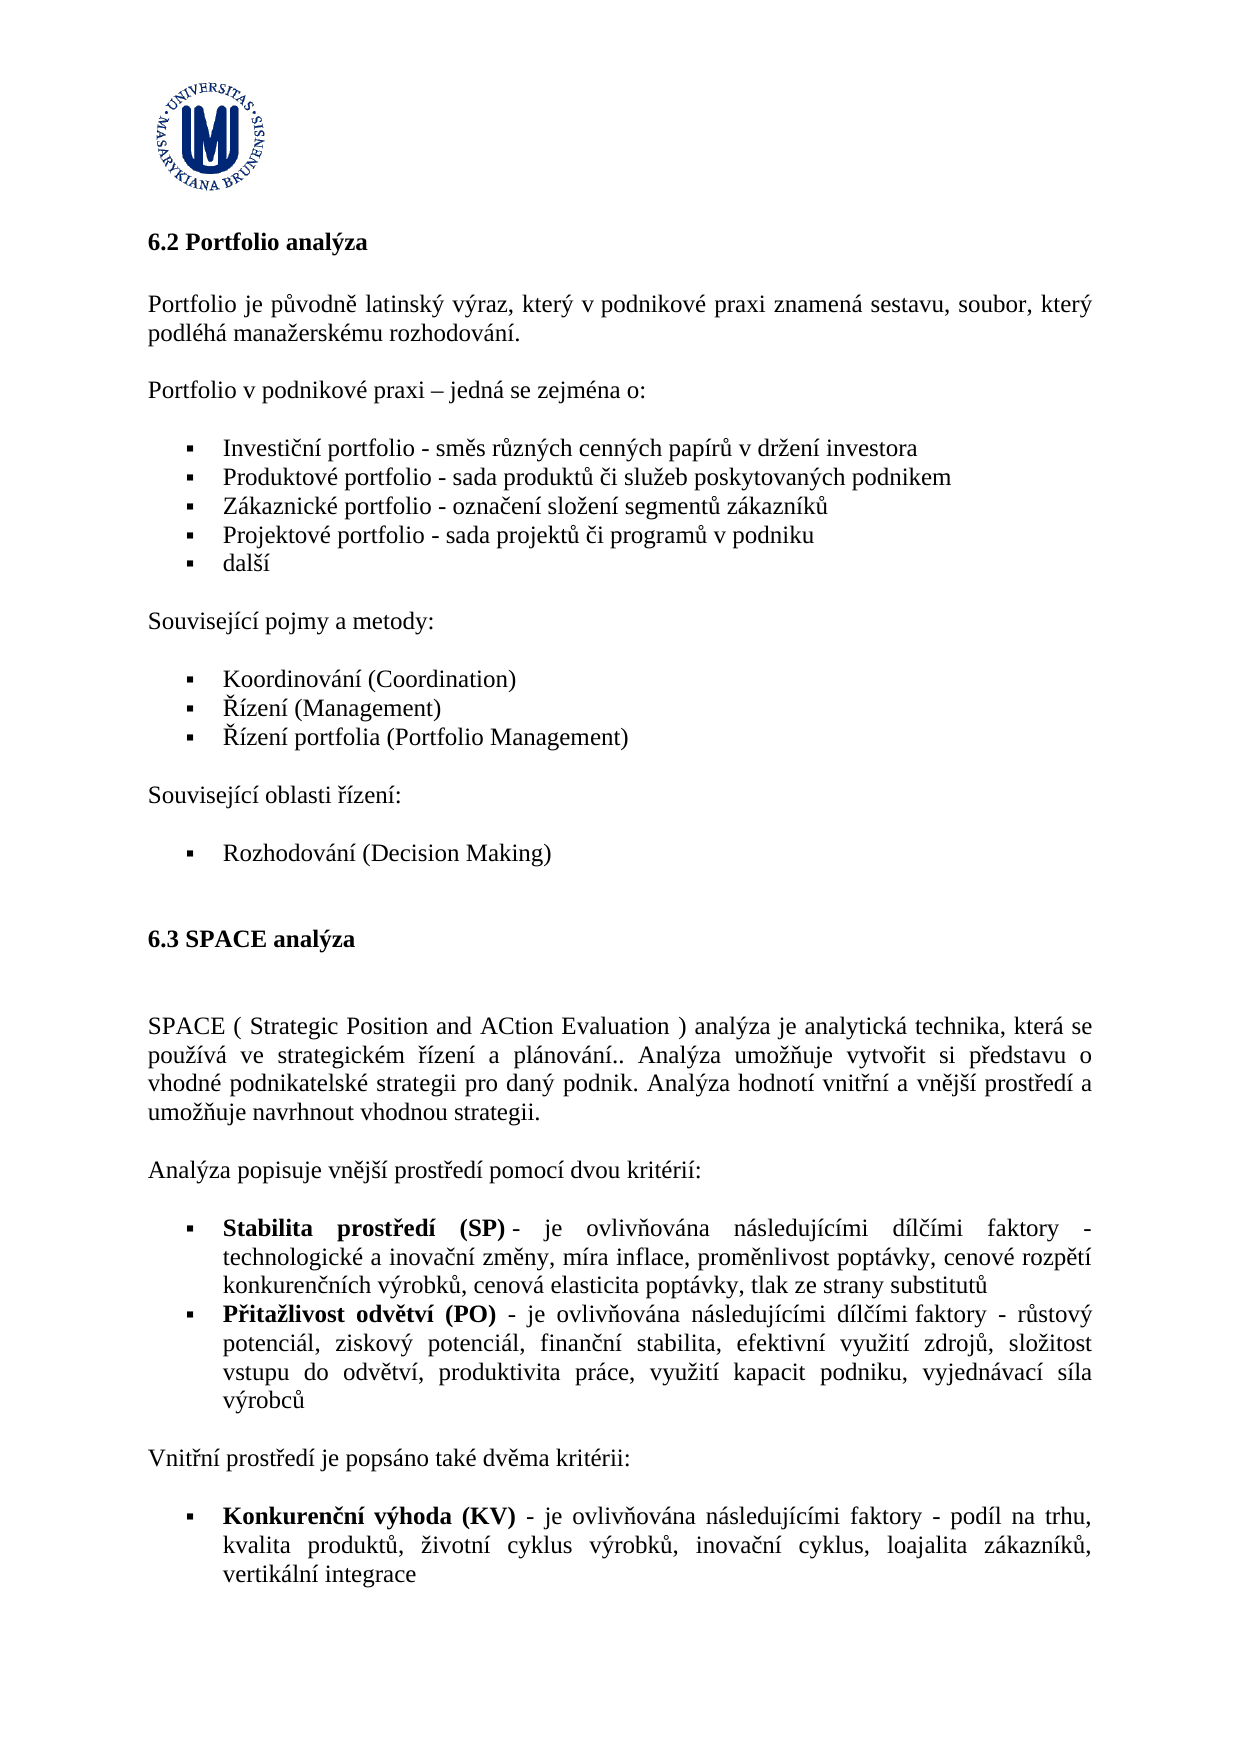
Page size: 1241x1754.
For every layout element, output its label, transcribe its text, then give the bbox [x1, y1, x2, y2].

list Stabilita prostředí (SP) - je ovlivňována následujícími dílčími faktory - technologické a inovační změny, míra inflace, proměnlivost poptávky, cenové rozpětí konkurenčních výrobků, cenová elasticita poptávky, tlak ze strany substitutů [185, 1213, 1093, 1299]
picture [147, 73, 273, 199]
list Řízení portfolia (Portfolio Management) [185, 722, 1093, 751]
list Koordinování (Coordination) [185, 664, 1093, 693]
list další [185, 548, 1093, 577]
list Řízení (Management) [185, 693, 1093, 722]
text Portfolio v podnikové praxi – jedná se zejména o: [148, 376, 1093, 404]
text Související oblasti řízení: [148, 780, 1093, 808]
list Konkurenční výhoda (KV) - je ovlivňována následujícími faktory - podíl na trhu, kvalita produktů, životní cyklus výrobků, inovační cyklus, loajalita zákazníků, vertikální integrace [185, 1501, 1093, 1588]
text Analýza popisuje vnější prostředí pomocí dvou kritérií: [148, 1155, 1093, 1184]
text 6.2 Portfolio analýza [148, 227, 1093, 256]
list Přitažlivost odvětví (PO) - je ovlivňována následujícími dílčími faktory - růstový potenciál, ziskový potenciál, finanční stabilita, efektivní využití zdrojů, složitost vstupu do odvětví, produktivita práce, využití kapacit podniku, vyjednávací síla výrobců [185, 1299, 1093, 1414]
list Investiční portfolio - směs různých cenných papírů v držení investora [185, 433, 1093, 462]
list Projektové portfolio - sada projektů či programů v podniku [185, 520, 1093, 548]
text SPACE ( Strategic Position and ACtion Evaluation ) analýza je analytická technika, která se používá ve strategickém řízení a plánování.. Analýza umožňuje vytvořit si představu o vhodné podnikatelské strategii pro daný podnik. Analýza hodnotí vnitřní a vnější prostředí a umožňuje navrhnout vhodnou strategii. [148, 1011, 1093, 1126]
text 6.3 SPACE analýza [148, 924, 1093, 953]
list Rozhodování (Decision Making) [185, 838, 1093, 866]
text Portfolio je původně latinský výraz, který v podnikové praxi znamená sestavu, soubor, který podléhá manažerskému rozhodování. [148, 289, 1093, 346]
text Vnitřní prostředí je popsáno také dvěma kritérii: [148, 1443, 1093, 1472]
list Zákaznické portfolio - označení složení segmentů zákazníků [185, 491, 1093, 520]
list Produktové portfolio - sada produktů či služeb poskytovaných podnikem [185, 462, 1093, 491]
text Související pojmy a metody: [148, 606, 1093, 635]
